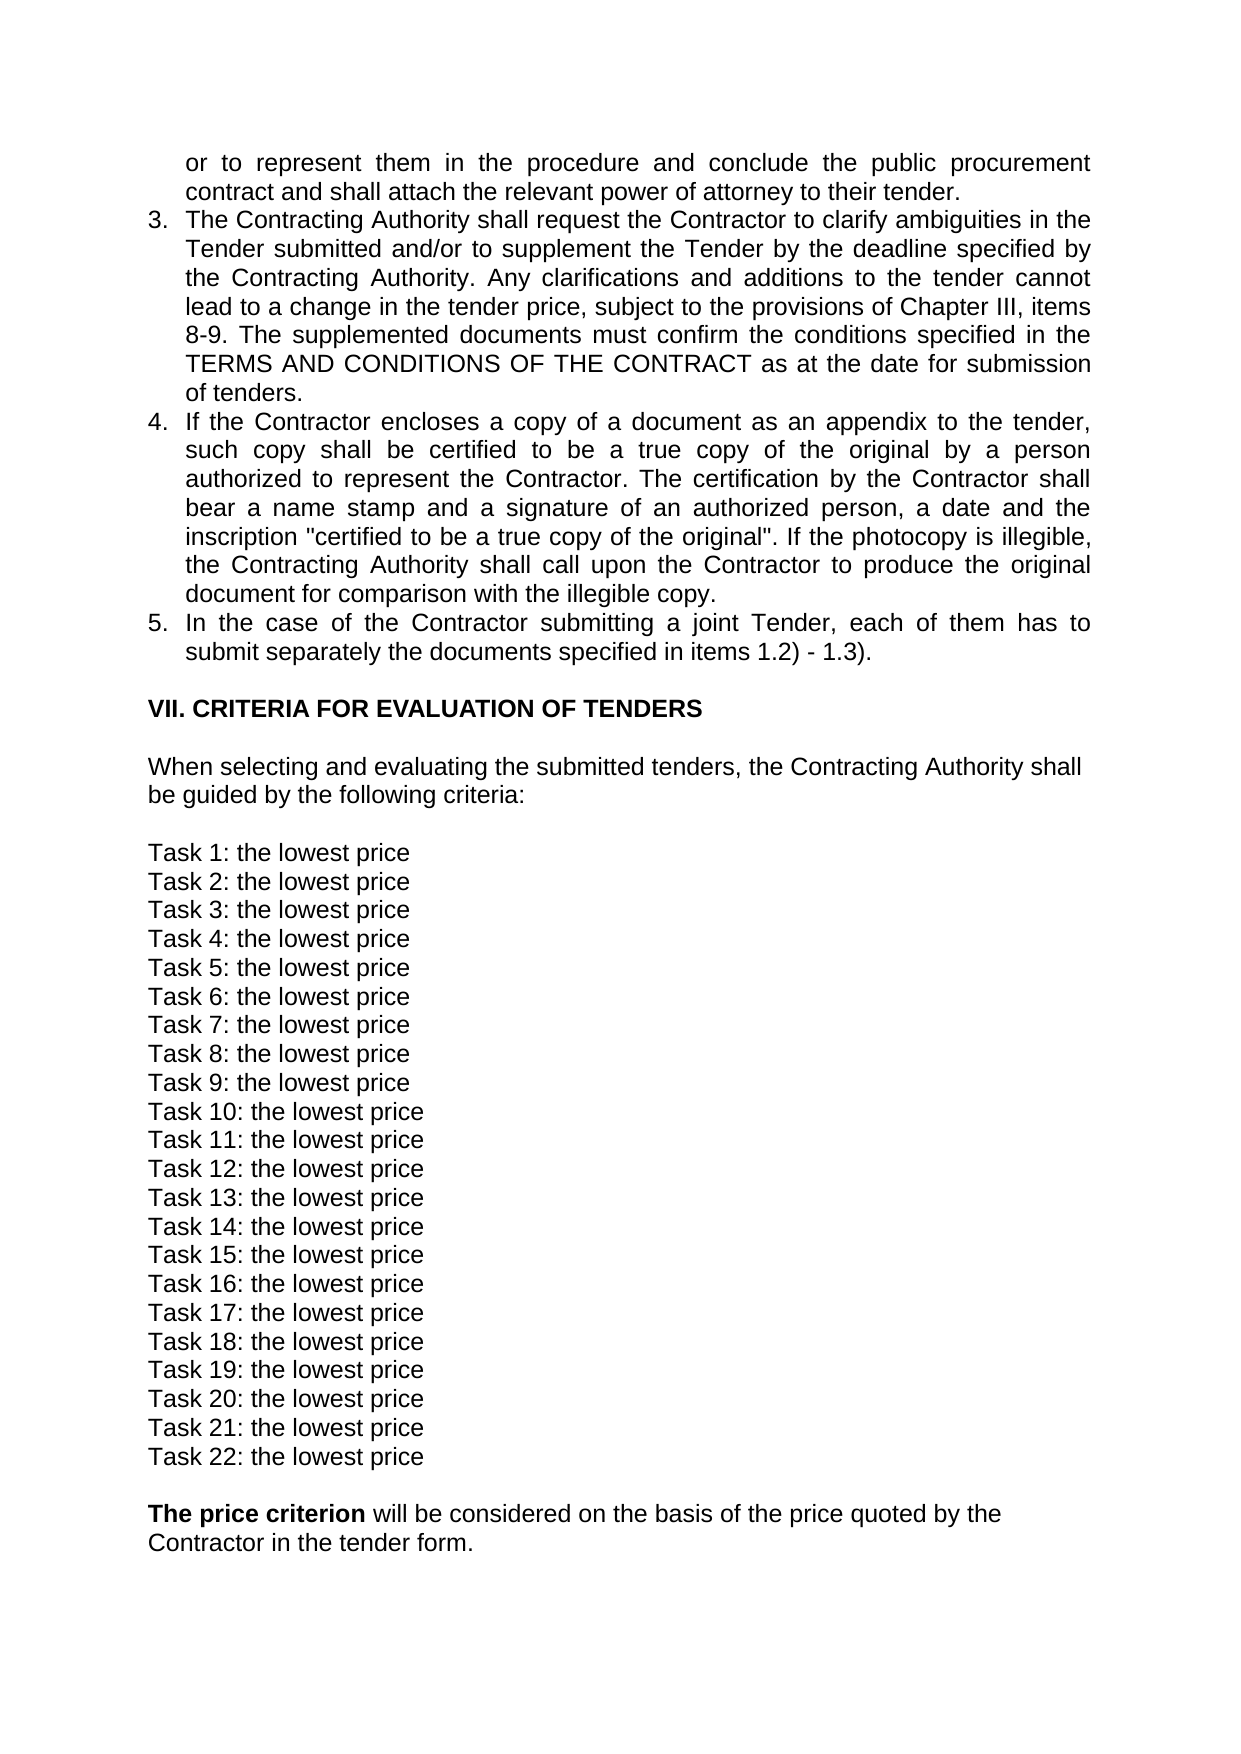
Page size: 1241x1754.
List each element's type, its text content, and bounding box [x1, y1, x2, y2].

text Task 22: the lowest price [148, 1441, 1092, 1470]
text Task 10: the lowest price [148, 1096, 1092, 1125]
text Task 7: the lowest price [148, 1010, 1092, 1039]
text Task 21: the lowest price [148, 1413, 1092, 1441]
list In the case of the Contractor submitting a joint Tender, each of them has to submit separately the documents specified in items 1.2) - 1.3). [148, 608, 1092, 665]
text Task 11: the lowest price [148, 1125, 1092, 1154]
text Task 15: the lowest price [148, 1240, 1092, 1269]
text Task 8: the lowest price [148, 1039, 1092, 1068]
list The Contracting Authority shall request the Contractor to clarify ambiguities in the Tender submitted and/or to supplement the Tender by the deadline specified by the Contracting Authority. Any clarifications and additions to the tender cannot lead to a change in the tender price, subject to the provisions of Chapter III, items 8-9. The supplemented documents must confirm the conditions specified in the TERMS AND CONDITIONS OF THE CONTRACT as at the date for submission of tenders. [148, 205, 1092, 406]
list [148, 148, 1092, 205]
text The price criterion will be considered on the basis of the price quoted by the Contractor in the tender form. [148, 1499, 1092, 1556]
text Task 18: the lowest price [148, 1326, 1092, 1355]
text Task 2: the lowest price [148, 866, 1092, 895]
text When selecting and evaluating the submitted tenders, the Contracting Authority shall be guided by the following criteria: [148, 751, 1092, 809]
text Task 9: the lowest price [148, 1068, 1092, 1096]
text Task 17: the lowest price [148, 1298, 1092, 1326]
text Task 12: the lowest price [148, 1154, 1092, 1183]
text Task 3: the lowest price [148, 895, 1092, 924]
text Task 4: the lowest price [148, 924, 1092, 953]
text Task 6: the lowest price [148, 981, 1092, 1010]
text Task 19: the lowest price [148, 1355, 1092, 1384]
subtitle VII. CRITERIA FOR EVALUATION OF TENDERS [148, 694, 1092, 723]
list If the Contractor encloses a copy of a document as an appendix to the tender, such copy shall be certified to be a true copy of the original by a person authorized to represent the Contractor. The certification by the Contractor shall bear a name stamp and a signature of an authorized person, a date and the inscription "certified to be a true copy of the original". If the photocopy is illegible, the Contracting Authority shall call upon the Contractor to produce the original document for comparison with the illegible copy. [148, 406, 1092, 608]
text Task 16: the lowest price [148, 1269, 1092, 1298]
text Task 20: the lowest price [148, 1384, 1092, 1413]
text Task 1: the lowest price [148, 838, 1092, 866]
text Task 5: the lowest price [148, 953, 1092, 981]
text Task 14: the lowest price [148, 1211, 1092, 1240]
text Task 13: the lowest price [148, 1183, 1092, 1211]
